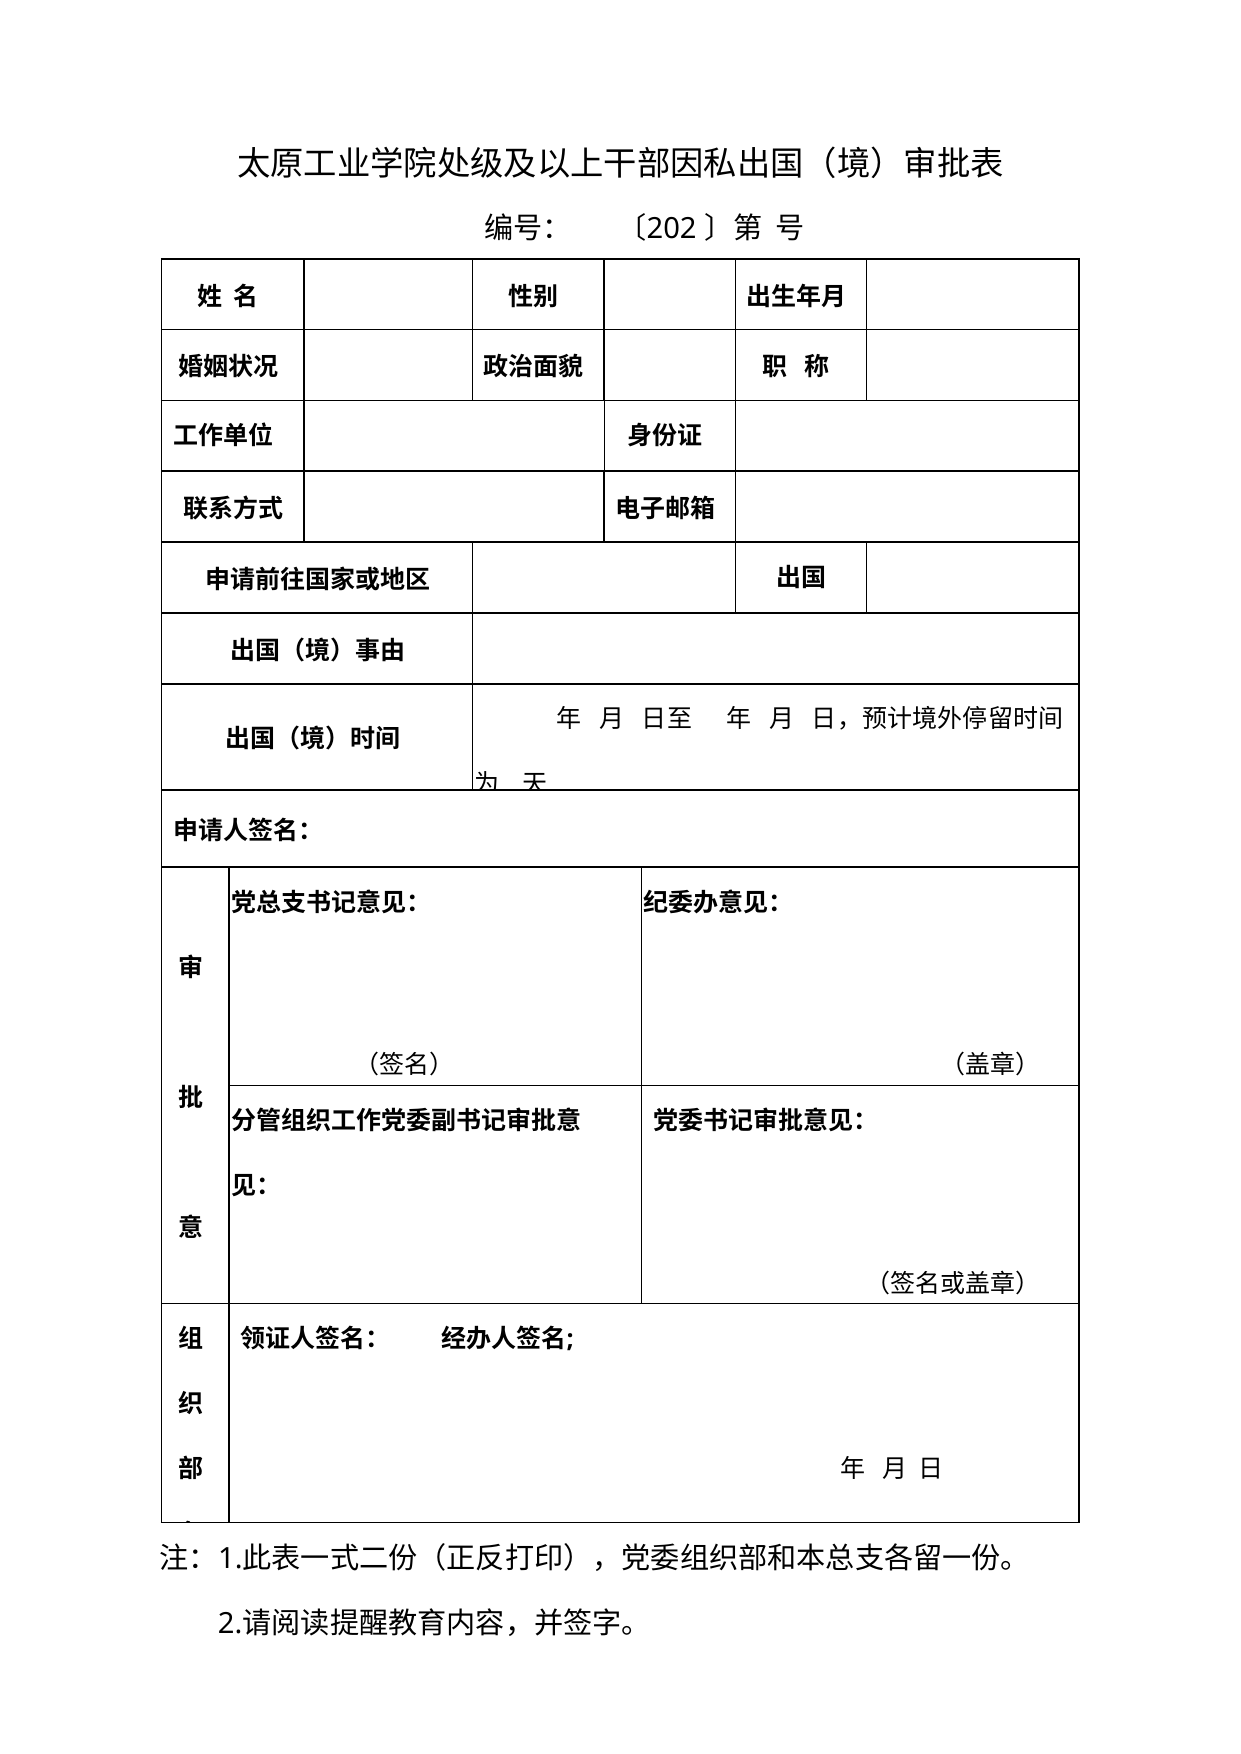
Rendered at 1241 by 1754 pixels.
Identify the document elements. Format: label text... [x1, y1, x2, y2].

text 注：1.此表一式二份（正反打印），党委组织部和本总支各留一份。 [159, 1523, 1081, 1588]
text 编号： 〔202 〕第 号 [159, 193, 1081, 258]
table_cell 职 称 [736, 330, 866, 399]
table_cell [305, 472, 603, 541]
table_header [605, 260, 735, 329]
table_cell 联系方式 [162, 472, 303, 541]
table_cell 工作单位 及职务 [162, 401, 303, 470]
table_cell [867, 543, 1078, 612]
table_cell 纪委办意见： （盖章） 年 月 日 [642, 868, 1078, 1084]
table_header [305, 260, 472, 329]
table_cell 审 批 意 见 [162, 868, 228, 1303]
table_cell [473, 543, 735, 612]
table_cell 组 织 部 备 案 [162, 1304, 228, 1522]
table_header 性别 [473, 260, 603, 329]
table_cell 出国（境）费用来源 [736, 543, 866, 612]
table_cell [867, 330, 1078, 399]
table_cell 分管组织工作党委副书记审批意见： （签名） 年 月 日 [230, 1086, 641, 1303]
table_cell 党总支书记意见： （签名） 年 月 日 [230, 868, 641, 1084]
table_cell [736, 401, 1078, 470]
table_cell 领证人签名： 经办人签名; 年 月 日 交证人签名： 经办人签名; 年 月 日 [230, 1304, 1078, 1522]
table_cell 出国（境）时间 [162, 685, 472, 789]
table_header [867, 260, 1078, 329]
table_header 出生年月 [736, 260, 866, 329]
text 2.请阅读提醒教育内容，并签字。 [218, 1588, 1081, 1653]
table_cell 申请前往国家或地区 [162, 543, 472, 612]
table_cell [305, 330, 472, 399]
table_cell 政治面貌 [473, 330, 603, 399]
table_header 姓 名 [162, 260, 303, 329]
table_cell [605, 330, 735, 399]
table_cell 党委书记审批意见： （签名或盖章） 年 月 日 [642, 1086, 1078, 1303]
table_cell 电子邮箱 [605, 472, 735, 541]
table_cell 身份证 号 码 [605, 401, 735, 470]
table_cell [473, 614, 1078, 683]
table_cell [305, 401, 604, 470]
text 太原工业学院处级及以上干部因私出国（境）审批表 [159, 128, 1081, 193]
table_cell [736, 472, 1078, 541]
table_cell 年 月 日至 年 月 日，预计境外停留时间为 天 [473, 685, 1078, 789]
table_cell 婚姻状况 [162, 330, 303, 399]
table_cell 申请人签名： [162, 791, 1078, 866]
table_cell 出国（境）事由 [162, 614, 472, 683]
